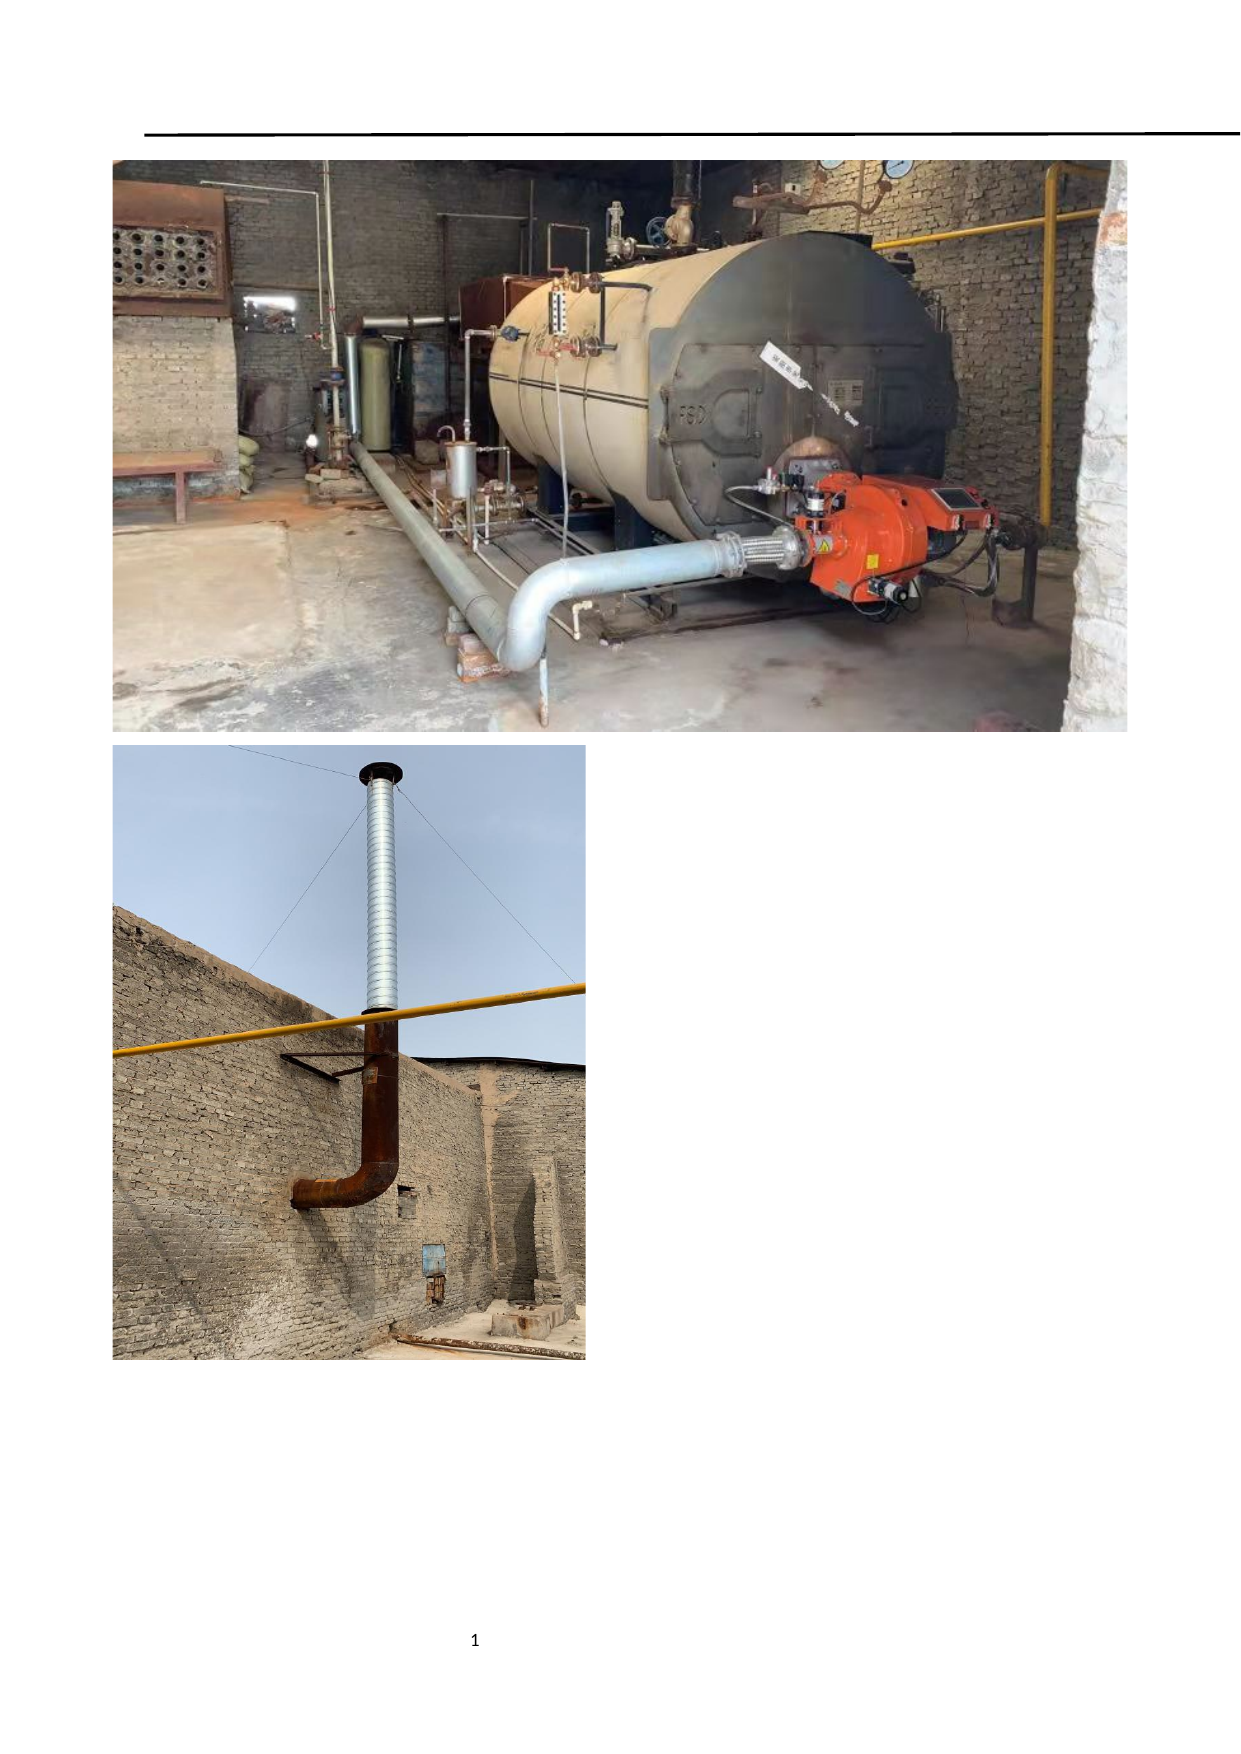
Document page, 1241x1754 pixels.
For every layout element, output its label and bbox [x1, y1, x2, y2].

picture [112, 745, 586, 1360]
picture [112, 160, 1128, 732]
